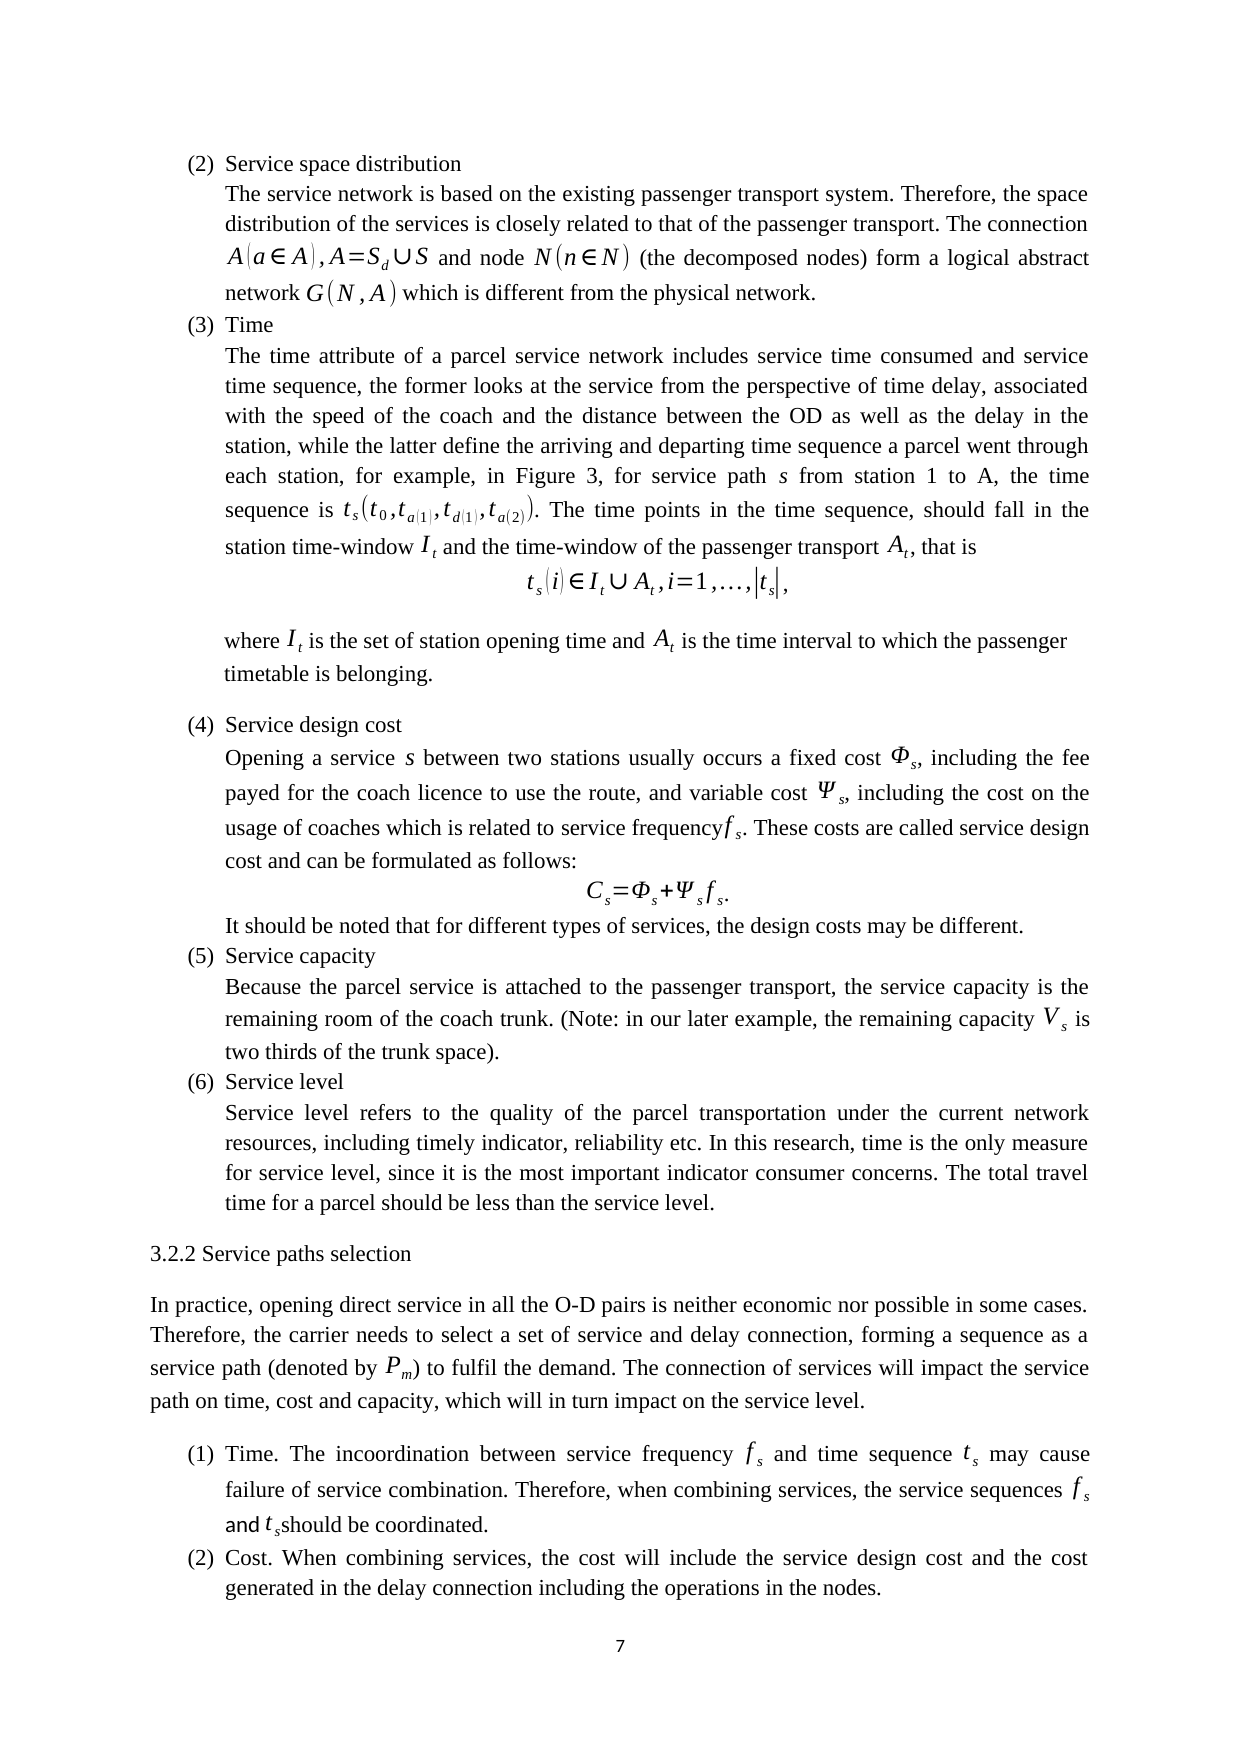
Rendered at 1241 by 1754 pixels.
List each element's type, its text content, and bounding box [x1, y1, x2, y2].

list Service design cost [187, 711, 1090, 737]
text where is the set of station opening time and is the time interval to which the passenger timetable is belonging. [224, 625, 1090, 686]
list , [225, 566, 1090, 600]
list Time [187, 311, 1090, 338]
list The time attribute of a parcel service network includes service time consumed and service time sequence, the former looks at the service from the perspective of time delay, associated with the speed of the coach and the distance between the OD as well as the delay in the station, while the latter define the arriving and departing time sequence a parcel went through each station, for example, in Figure 3, for service path s from station 1 to A, the time sequence is . The time points in the time sequence, should fall in the station time-window and the time-window of the passenger transport , that is [225, 342, 1090, 562]
list Service level [187, 1068, 1090, 1095]
list Service space distribution [187, 150, 1090, 176]
list Cost. When combining services, the cost will include the service design cost and the cost generated in the delay connection including the operations in the nodes. [187, 1544, 1090, 1601]
list Service level refers to the quality of the parcel transportation under the current network resources, including timely indicator, reliability etc. In this research, time is the only measure for service level, since it is the most important indicator consumer concerns. The total travel time for a parcel should be less than the service level. [225, 1098, 1090, 1216]
text In practice, opening direct service in all the O-D pairs is neither economic nor possible in some cases. Therefore, the carrier needs to select a set of service and delay connection, forming a sequence as a service path (denoted by ) to fulfil the demand. The connection of services will impact the service path on time, cost and capacity, which will in turn impact on the service level. [150, 1291, 1090, 1413]
list Opening a service between two stations usually occurs a fixed cost , including the fee payed for the coach licence to use the route, and variable cost , including the cost on the usage of coaches which is related to service frequency. These costs are called service design cost and can be formulated as follows: [225, 741, 1090, 873]
list . [225, 877, 1090, 908]
list The service network is based on the existing passenger transport system. Therefore, the space distribution of the services is closely related to that of the passenger transport. The connection and node (the decomposed nodes) form a logical abstract network which is different from the physical network. [225, 180, 1090, 308]
text 3.2.2 Service paths selection [150, 1240, 1090, 1267]
list Service capacity [187, 942, 1090, 969]
list Time. The incoordination between service frequency and time sequence may cause failure of service combination. Therefore, when combining services, the service sequences and should be coordinated. [187, 1438, 1090, 1540]
list Because the parcel service is attached to the passenger transport, the service capacity is the remaining room of the coach trunk. (Note: in our later example, the remaining capacity is two thirds of the trunk space). [225, 973, 1090, 1064]
list It should be noted that for different types of services, the design costs may be different. [225, 912, 1090, 939]
